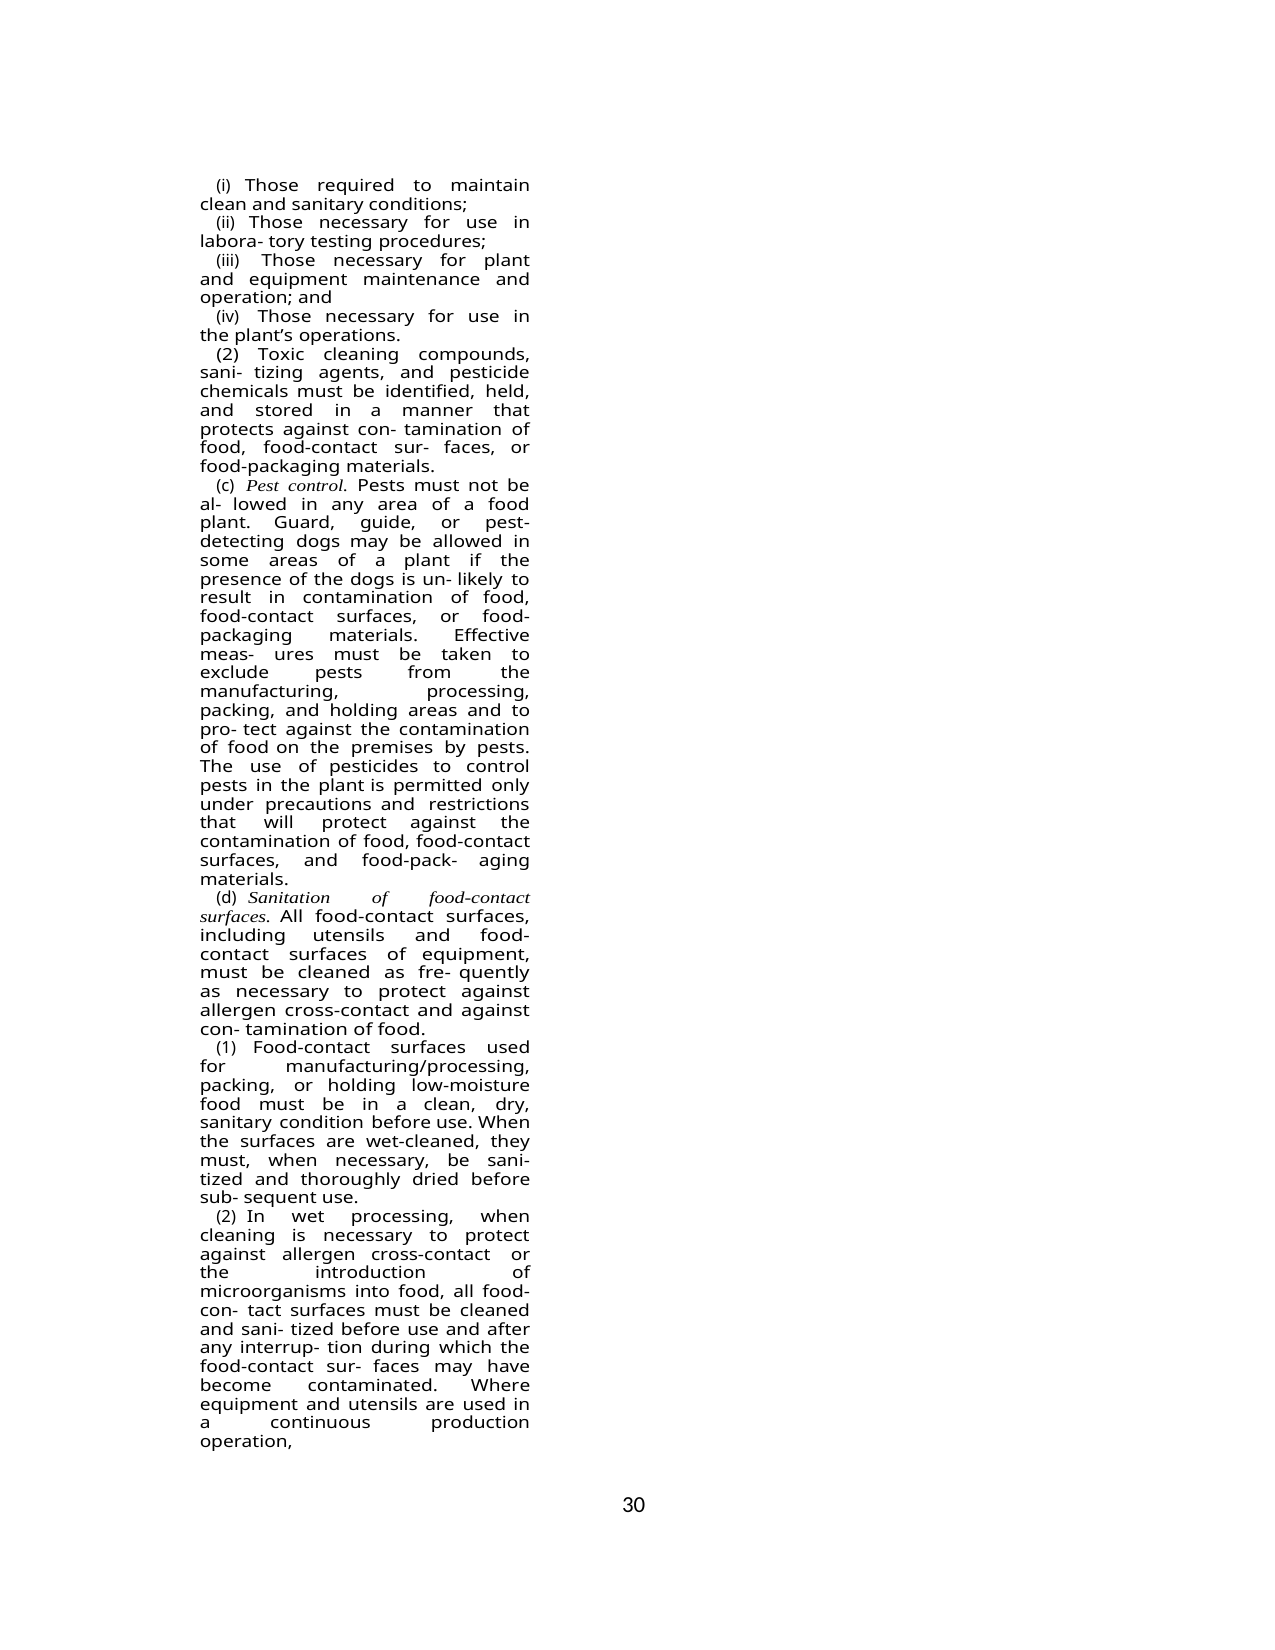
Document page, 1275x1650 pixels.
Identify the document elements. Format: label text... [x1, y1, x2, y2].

list Sanitation of food-contact surfaces. All food-contact surfaces, including utensils and food-contact surfaces of equipment, must be cleaned as fre- quently as necessary to protect against allergen cross-contact and against con- tamination of food. [199, 889, 530, 1039]
list Pest control. Pests must not be al- lowed in any area of a food plant. Guard, guide, or pest-detecting dogs may be allowed in some areas of a plant if the presence of the dogs is un- likely to result in contamination of food, food-contact surfaces, or food- packaging materials. Effective meas- ures must be taken to exclude pests from the manufacturing, processing, packing, and holding areas and to pro- tect against the contamination of food on the premises by pests. The use of pesticides to control pests in the plant is permitted only under precautions and restrictions that will protect against the contamination of food, food-contact surfaces, and food-pack- aging materials. [199, 476, 530, 889]
text (2) Toxic cleaning compounds, sani- tizing agents, and pesticide chemicals must be identified, held, and stored in a manner that protects against con- tamination of food, food-contact sur- faces, or food-packaging materials. [199, 345, 530, 476]
list Those necessary for use in labora- tory testing procedures; [199, 214, 530, 251]
list In wet processing, when cleaning is necessary to protect against allergen cross-contact or the introduction of microorganisms into food, all food-con- tact surfaces must be cleaned and sani- tized before use and after any interrup- tion during which the food-contact sur- faces may have become contaminated. Where equipment and utensils are used in a continuous production operation, [199, 1207, 530, 1451]
list Food-contact surfaces used for manufacturing/processing, packing, or holding low-moisture food must be in a clean, dry, sanitary condition before use. When the surfaces are wet-cleaned, they must, when necessary, be sani- tized and thoroughly dried before sub- sequent use. [199, 1039, 530, 1207]
list Those required to maintain clean and sanitary conditions; [199, 176, 530, 214]
list Those necessary for plant and equipment maintenance and operation; and [199, 251, 530, 307]
list Those necessary for use in the plant’s operations. [199, 307, 530, 345]
